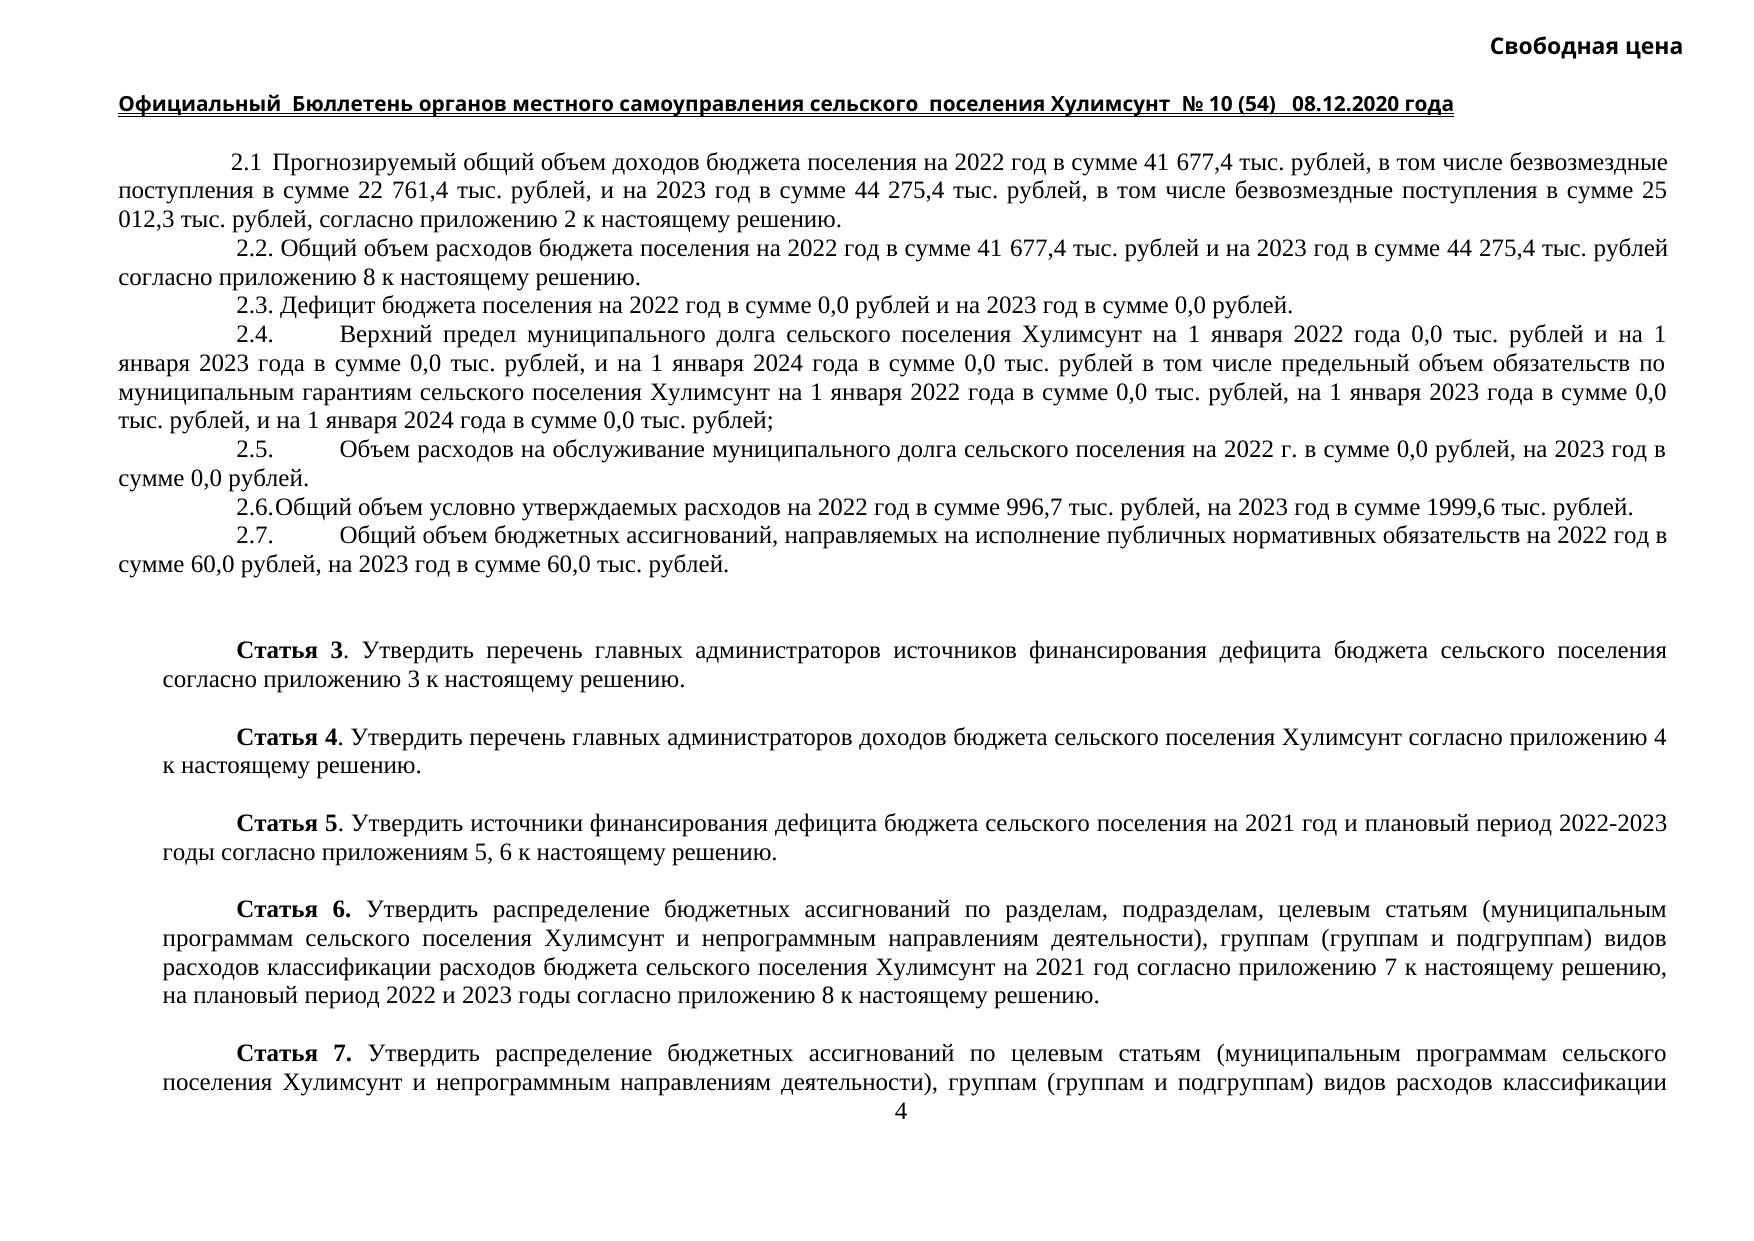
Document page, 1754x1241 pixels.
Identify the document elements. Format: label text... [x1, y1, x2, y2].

text Статья 3. Утвердить перечень главных администраторов источников финансирования дефицита бюджета сельского поселения согласно приложению 3 к настоящему решению. [162, 636, 1668, 693]
text 2.2. Общий объем расходов бюджета поселения на 2022 год в сумме 41 677,4 тыс. рублей и на 2023 год в сумме 44 275,4 тыс. рублей согласно приложению 8 к настоящему решению. [118, 233, 1668, 291]
list Прогнозируемый общий объем доходов бюджета поселения на 2022 год в сумме 41 677,4 тыс. рублей, в том числе безвозмездные поступления в сумме 22 761,4 тыс. рублей, и на 2023 год в сумме 44 275,4 тыс. рублей, в том числе безвозмездные поступления в сумме 25 012,3 тыс. рублей, согласно приложению 2 к настоящему решению. [118, 147, 1668, 233]
list Объем расходов на обслуживание муниципального долга сельского поселения на 2022 г. в сумме 0,0 рублей, на 2023 год в сумме 0,0 рублей. [118, 434, 1668, 492]
list Общий объем бюджетных ассигнований, направляемых на исполнение публичных нормативных обязательств на 2022 год в сумме 60,0 рублей, на 2023 год в сумме 60,0 тыс. рублей. [118, 521, 1668, 578]
list Верхний предел муниципального долга сельского поселения Хулимсунт на 1 января 2022 года 0,0 тыс. рублей и на 1 января 2023 года в сумме 0,0 тыс. рублей, и на 1 января 2024 года в сумме 0,0 тыс. рублей в том числе предельный объем обязательств по муниципальным гарантиям сельского поселения Хулимсунт на 1 января 2022 года в сумме 0,0 тыс. рублей, на 1 января 2023 года в сумме 0,0 тыс. рублей, и на 1 января 2024 года в сумме 0,0 тыс. рублей; [118, 319, 1668, 434]
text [162, 1038, 1668, 1096]
text 2.3. Дефицит бюджета поселения на 2022 год в сумме 0,0 рублей и на 2023 год в сумме 0,0 рублей. [118, 291, 1668, 319]
text Статья 5. Утвердить источники финансирования дефицита бюджета сельского поселения на 2021 год и плановый период 2022-2023 годы согласно приложениям 5, 6 к настоящему решению. [162, 808, 1668, 866]
text Статья 6. Утвердить распределение бюджетных ассигнований по разделам, подразделам, целевым статьям (муниципальным программам сельского поселения Хулимсунт и непрограммным направлениям деятельности), группам (группам и подгруппам) видов расходов классификации расходов бюджета сельского поселения Хулимсунт на 2021 год согласно приложению 7 к настоящему решению, на плановый период 2022 и 2023 годы согласно приложению 8 к настоящему решению. [162, 894, 1668, 1009]
text Статья 4. Утвердить перечень главных администраторов доходов бюджета сельского поселения Хулимсунт согласно приложению 4 к настоящему решению. [162, 722, 1668, 779]
list Общий объем условно утверждаемых расходов на 2022 год в сумме 996,7 тыс. рублей, на 2023 год в сумме 1999,6 тыс. рублей. [118, 492, 1668, 521]
